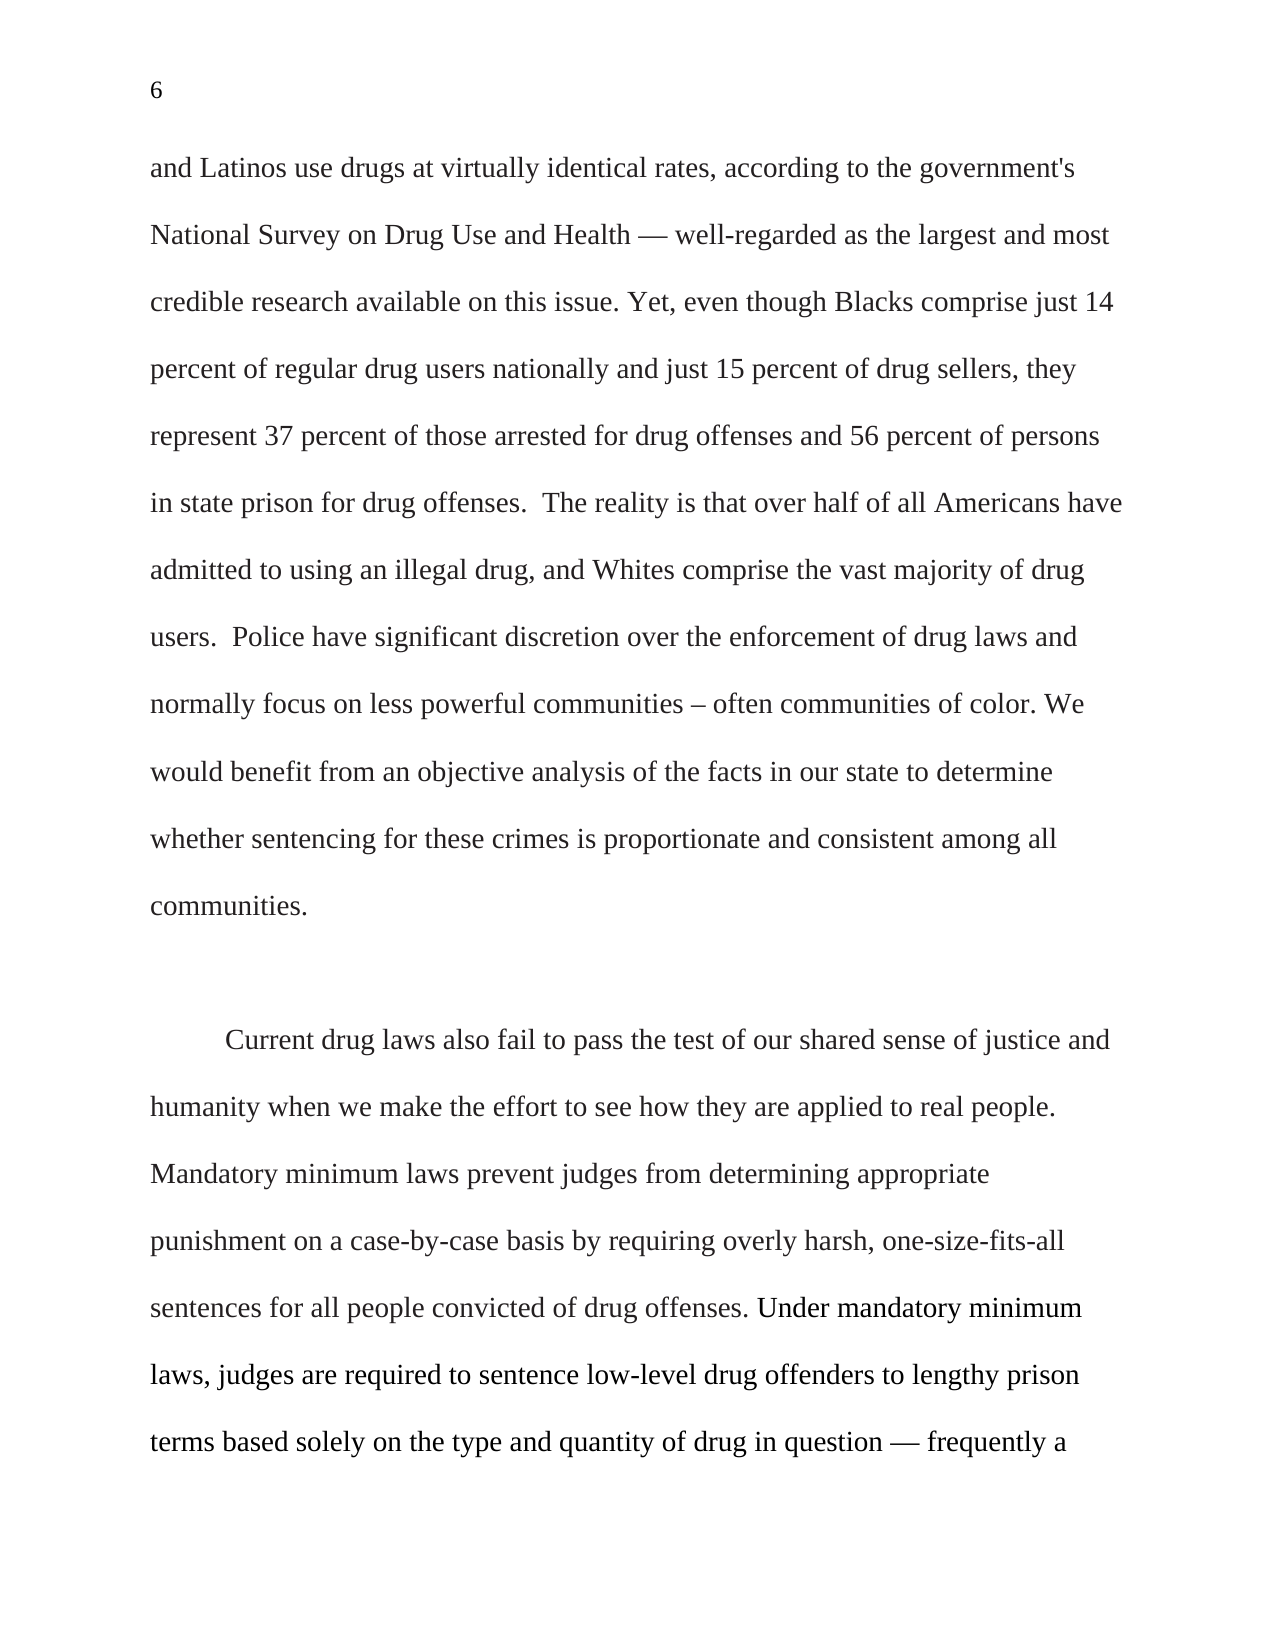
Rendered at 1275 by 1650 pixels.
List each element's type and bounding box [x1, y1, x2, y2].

text [150, 1022, 1125, 1458]
text [150, 150, 1125, 921]
